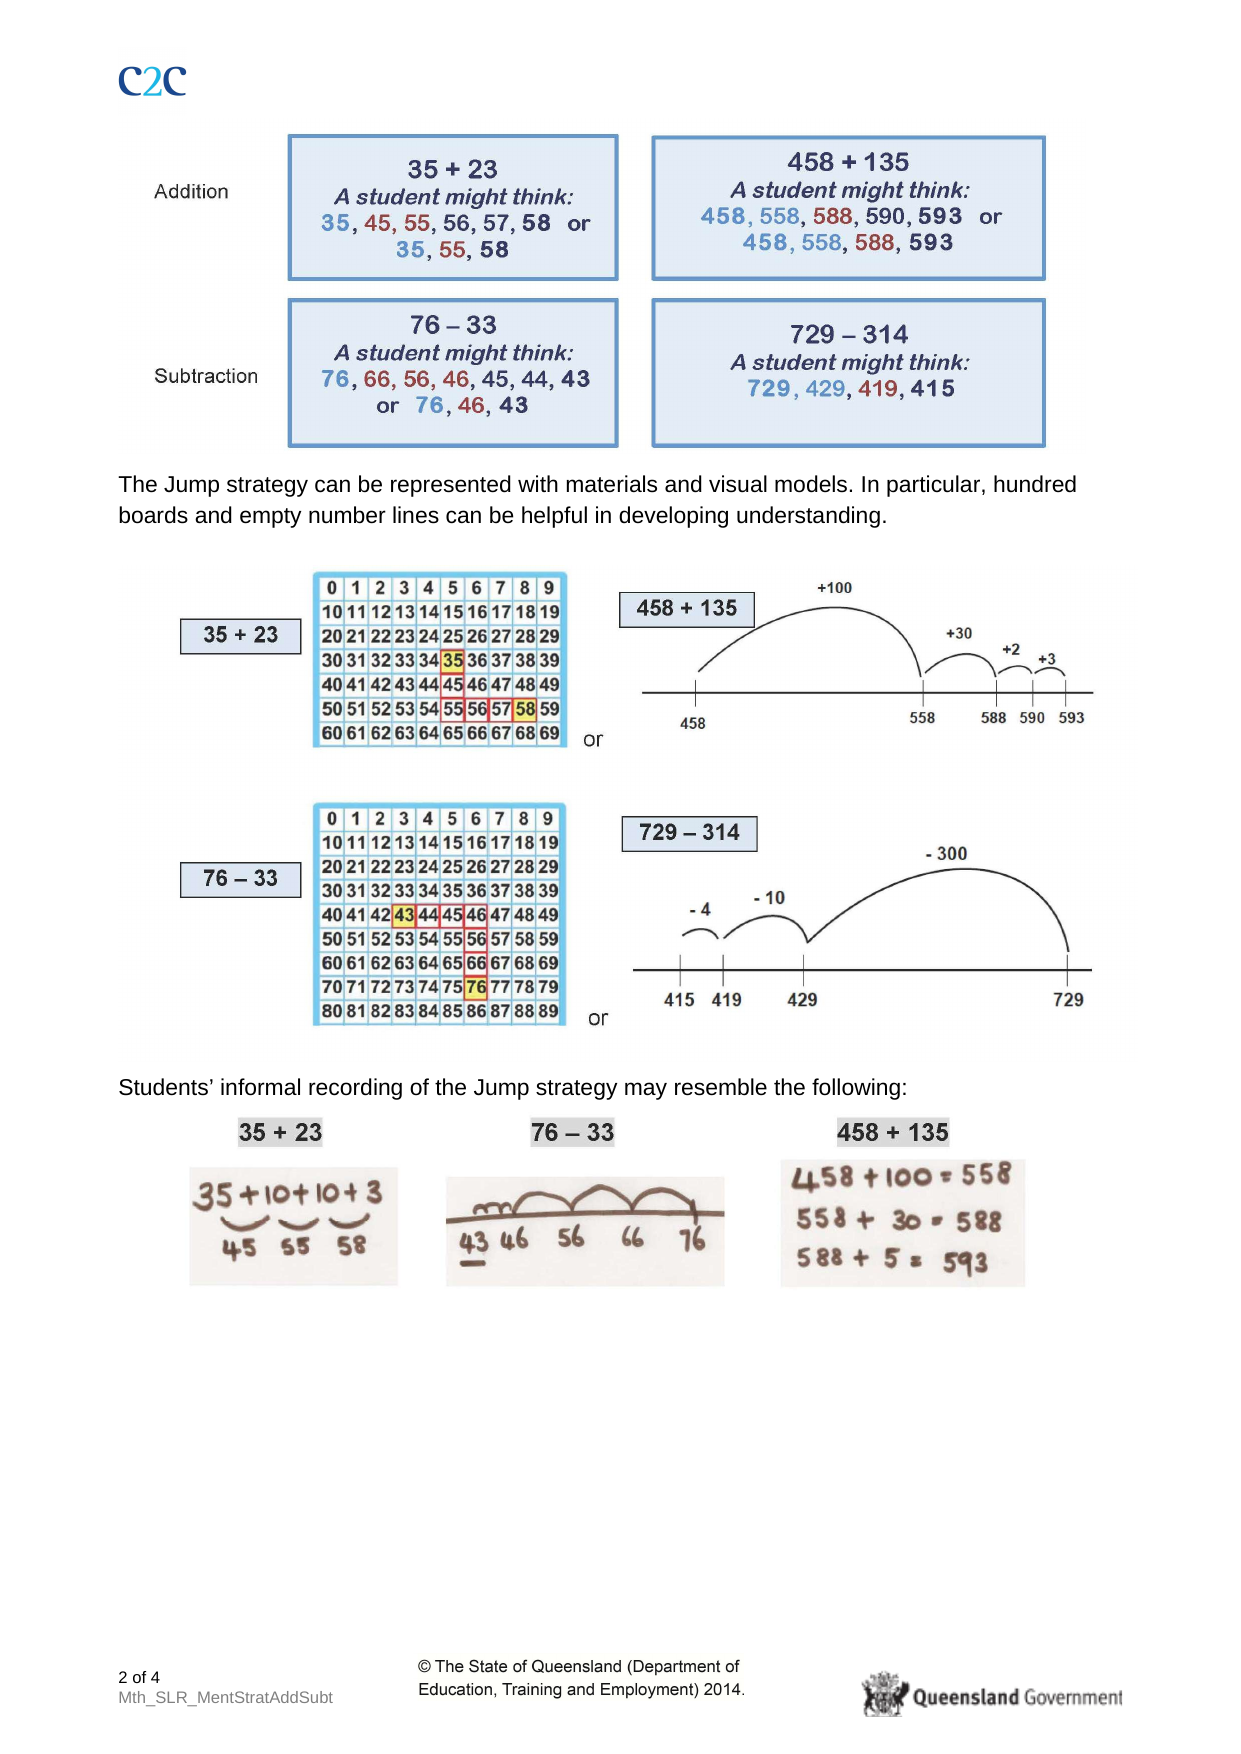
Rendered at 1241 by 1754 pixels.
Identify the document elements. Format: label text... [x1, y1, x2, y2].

picture [176, 1112, 1064, 1302]
picture [118, 118, 1086, 454]
text The Jump strategy can be represented with materials and visual models. In particular, hundred boards and empty number lines can be helpful in developing understanding. [118, 466, 1122, 528]
picture [412, 1653, 744, 1701]
picture [118, 565, 1139, 1062]
text Students’ informal recording of the Jump strategy may resemble the following: [118, 1074, 1122, 1100]
picture [118, 47, 187, 116]
